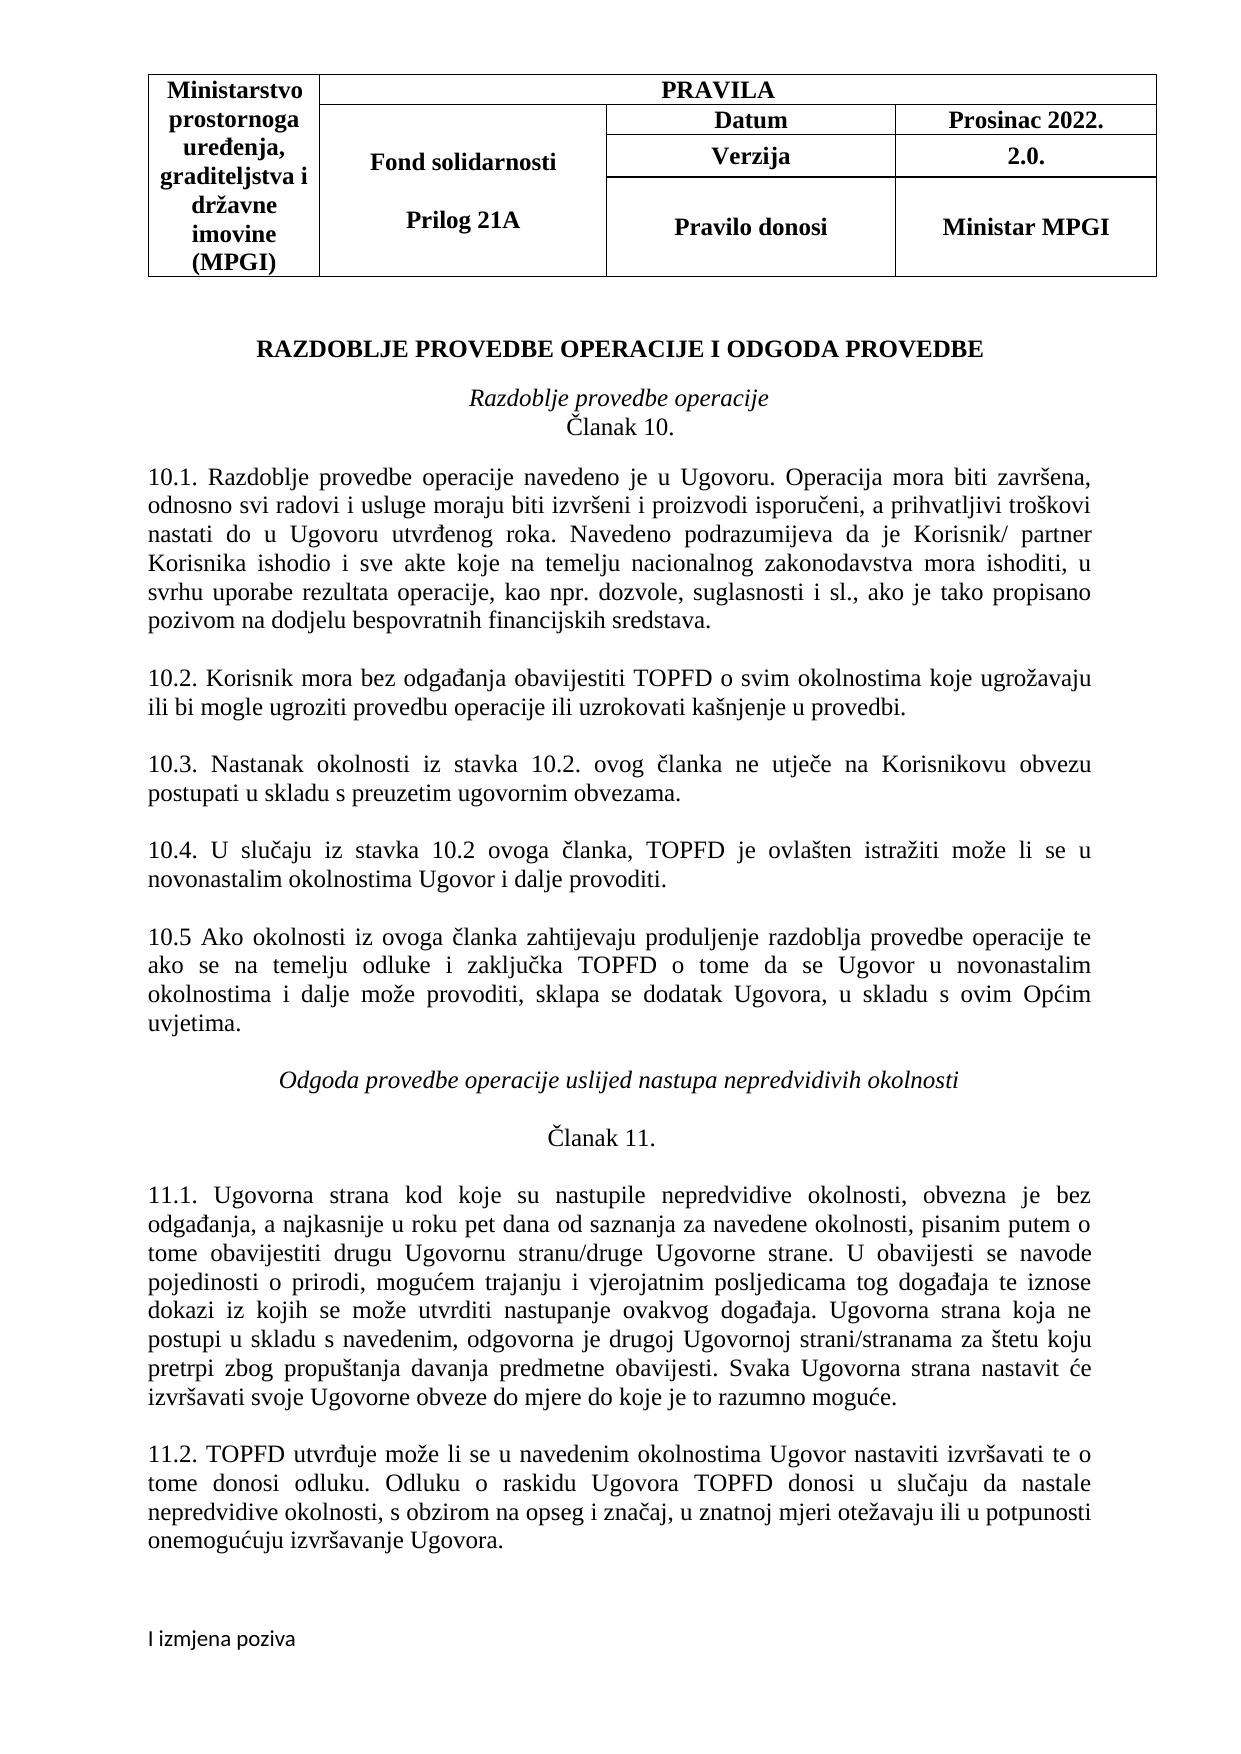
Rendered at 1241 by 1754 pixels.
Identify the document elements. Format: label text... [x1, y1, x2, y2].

subtitle Odgoda provedbe operacije uslijed nastupa nepredvidivih okolnosti [148, 1066, 1092, 1094]
text 10.4. U slučaju iz stavka 10.2 ovoga članka, TOPFD je ovlašten istražiti može li se u novonastalim okolnostima Ugovor i dalje provoditi. [148, 836, 1092, 893]
text 10.5 Ako okolnosti iz ovoga članka zahtijevaju produljenje razdoblja provedbe operacije te ako se na temelju odluke i zaključka TOPFD o tome da se Ugovor u novonastalim okolnostima i dalje može provoditi, sklapa se dodatak Ugovora, u skladu s ovim Općim uvjetima. [148, 922, 1092, 1037]
subtitle Razdoblje provedbe operacije [148, 383, 1092, 412]
text 10.2. Korisnik mora bez odgađanja obavijestiti TOPFD o svim okolnostima koje ugrožavaju ili bi mogle ugroziti provedbu operacije ili uzrokovati kašnjenje u provedbi. [148, 663, 1092, 721]
text 10.1. Razdoblje provedbe operacije navedeno je u Ugovoru. Operacija mora biti završena, odnosno svi radovi i usluge moraju biti izvršeni i proizvodi isporučeni, a prihvatljivi troškovi nastati do u Ugovoru utvrđenog roka. Navedeno podrazumijeva da je Korisnik/ partner Korisnika ishodio i sve akte koje na temelju nacionalnog zakonodavstva mora ishoditi, u svrhu uporabe rezultata operacije, kao npr. dozvole, suglasnosti i sl., ako je tako propisano pozivom na dodjelu bespovratnih financijskih sredstava. [148, 462, 1092, 634]
text Članak 11. [110, 1123, 1092, 1152]
subtitle RAZDOBLJE PROVEDBE OPERACIJE I ODGODA PROVEDBE [148, 334, 1092, 363]
text 11.2. TOPFD utvrđuje može li se u navedenim okolnostima Ugovor nastaviti izvršavati te o tome donosi odluku. Odluku o raskidu Ugovora TOPFD donosi u slučaju da nastale nepredvidive okolnosti, s obzirom na opseg i značaj, u znatnoj mjeri otežavaju ili u potpunosti onemogućuju izvršavanje Ugovora. [148, 1439, 1092, 1554]
text 11.1. Ugovorna strana kod koje su nastupile nepredvidive okolnosti, obvezna je bez odgađanja, a najkasnije u roku pet dana od saznanja za navedene okolnosti, pisanim putem o tome obavijestiti drugu Ugovornu stranu/druge Ugovorne strane. U obavijesti se navode pojedinosti o prirodi, mogućem trajanju i vjerojatnim posljedicama tog događaja te iznose dokazi iz kojih se može utvrditi nastupanje ovakvog događaja. Ugovorna strana koja ne postupi u skladu s navedenim, odgovorna je drugoj Ugovornoj strani/stranama za štetu koju pretrpi zbog propuštanja davanja predmetne obavijesti. Svaka Ugovorna strana nastavit će izvršavati svoje Ugovorne obveze do mjere do koje je to razumno moguće. [148, 1181, 1092, 1411]
text 10.3. Nastanak okolnosti iz stavka 10.2. ovog članka ne utječe na Korisnikovu obvezu postupati u skladu s preuzetim ugovornim obvezama. [148, 749, 1092, 807]
text Članak 10. [148, 412, 1092, 441]
